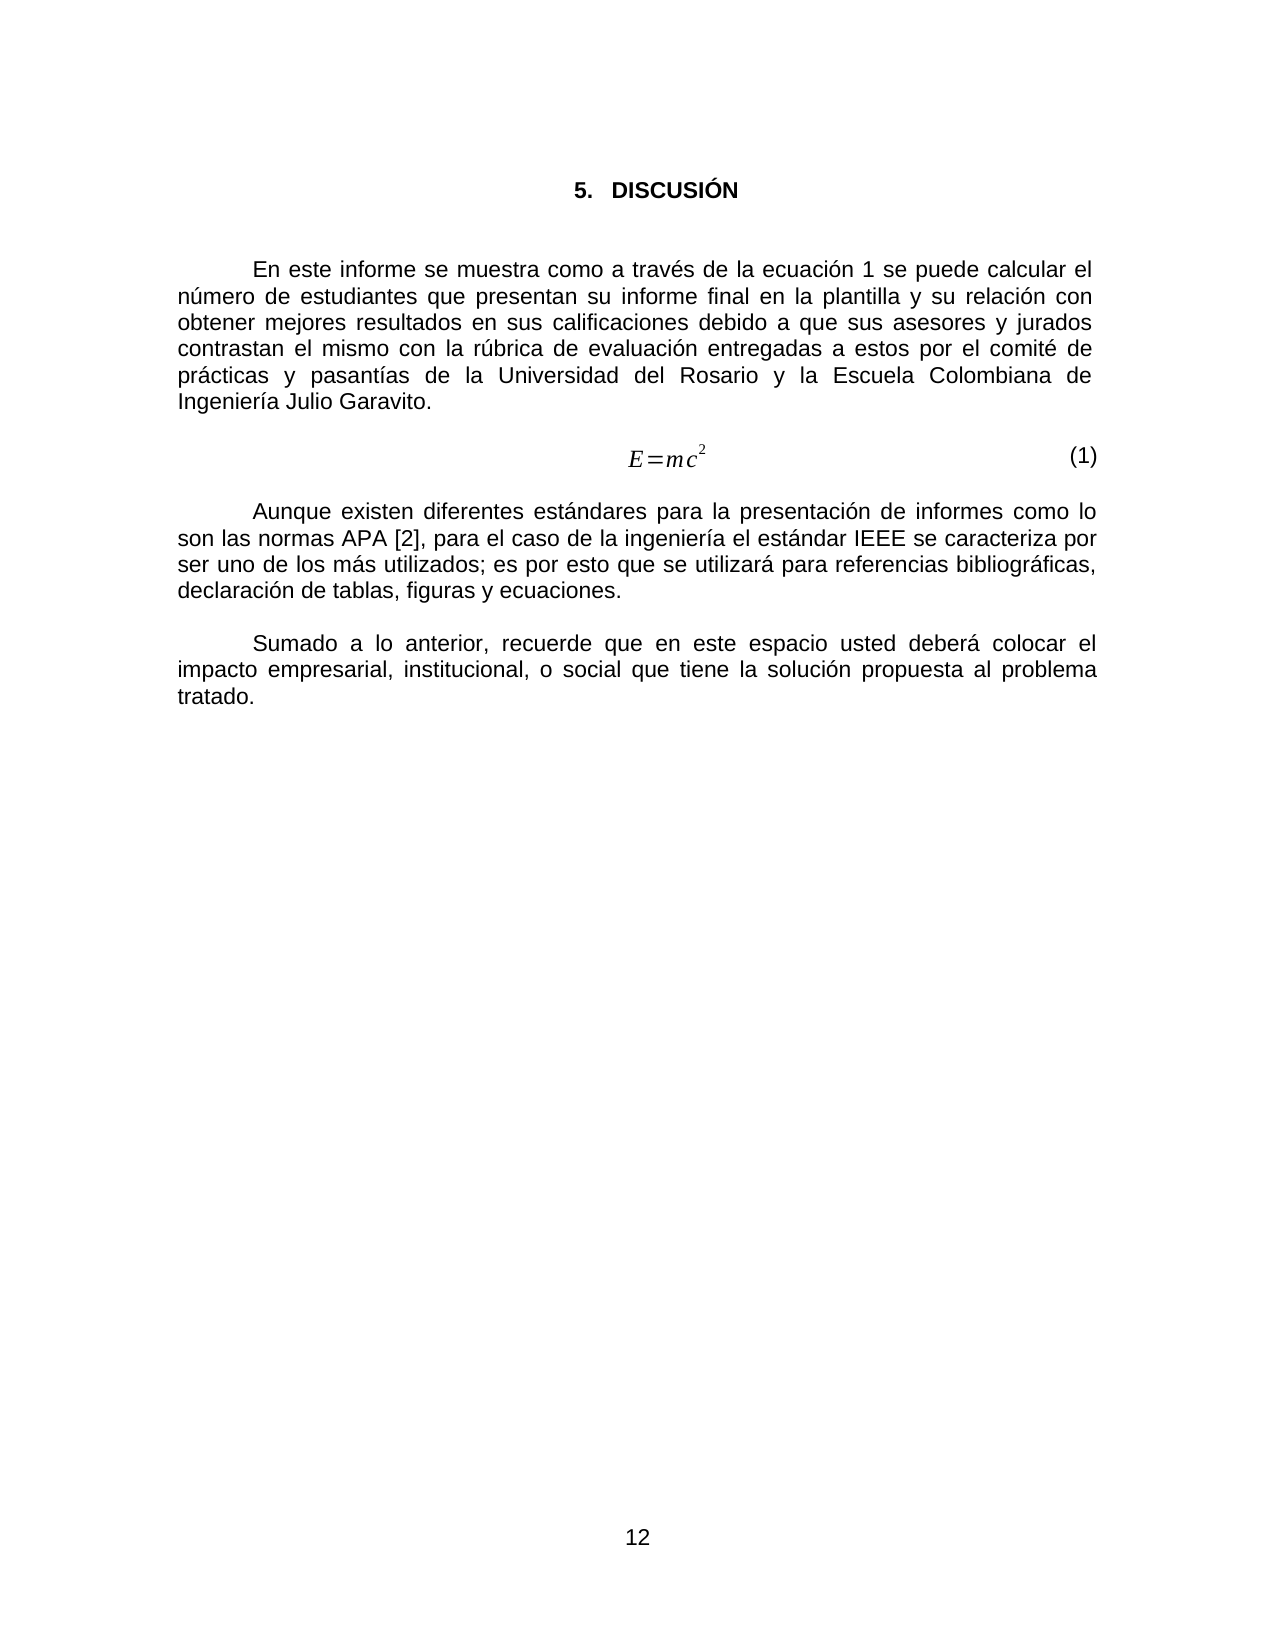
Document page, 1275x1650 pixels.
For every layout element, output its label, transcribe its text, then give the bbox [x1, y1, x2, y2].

subtitle DISCUSIÓN [215, 177, 1098, 203]
text En este informe se muestra como a través de la ecuación 1 se puede calcular el número de estudiantes que presentan su informe final en la plantilla y su relación con obtener mejores resultados en sus calificaciones debido a que sus asesores y jurados contrastan el mismo con la rúbrica de evaluación entregadas a estos por el comité de prácticas y pasantías de la Universidad del Rosario y la Escuela Colombiana de Ingeniería Julio Garavito. [177, 256, 1093, 414]
text (1) [177, 441, 1098, 472]
text Sumado a lo anterior, recuerde que en este espacio usted deberá colocar el impacto empresarial, institucional, o social que tiene la solución propuesta al problema tratado. [177, 630, 1098, 709]
text Aunque existen diferentes estándares para la presentación de informes como lo son las normas APA [2], para el caso de la ingeniería el estándar IEEE se caracteriza por ser uno de los más utilizados; es por esto que se utilizará para referencias bibliográficas, declaración de tablas, figuras y ecuaciones. [177, 498, 1098, 604]
